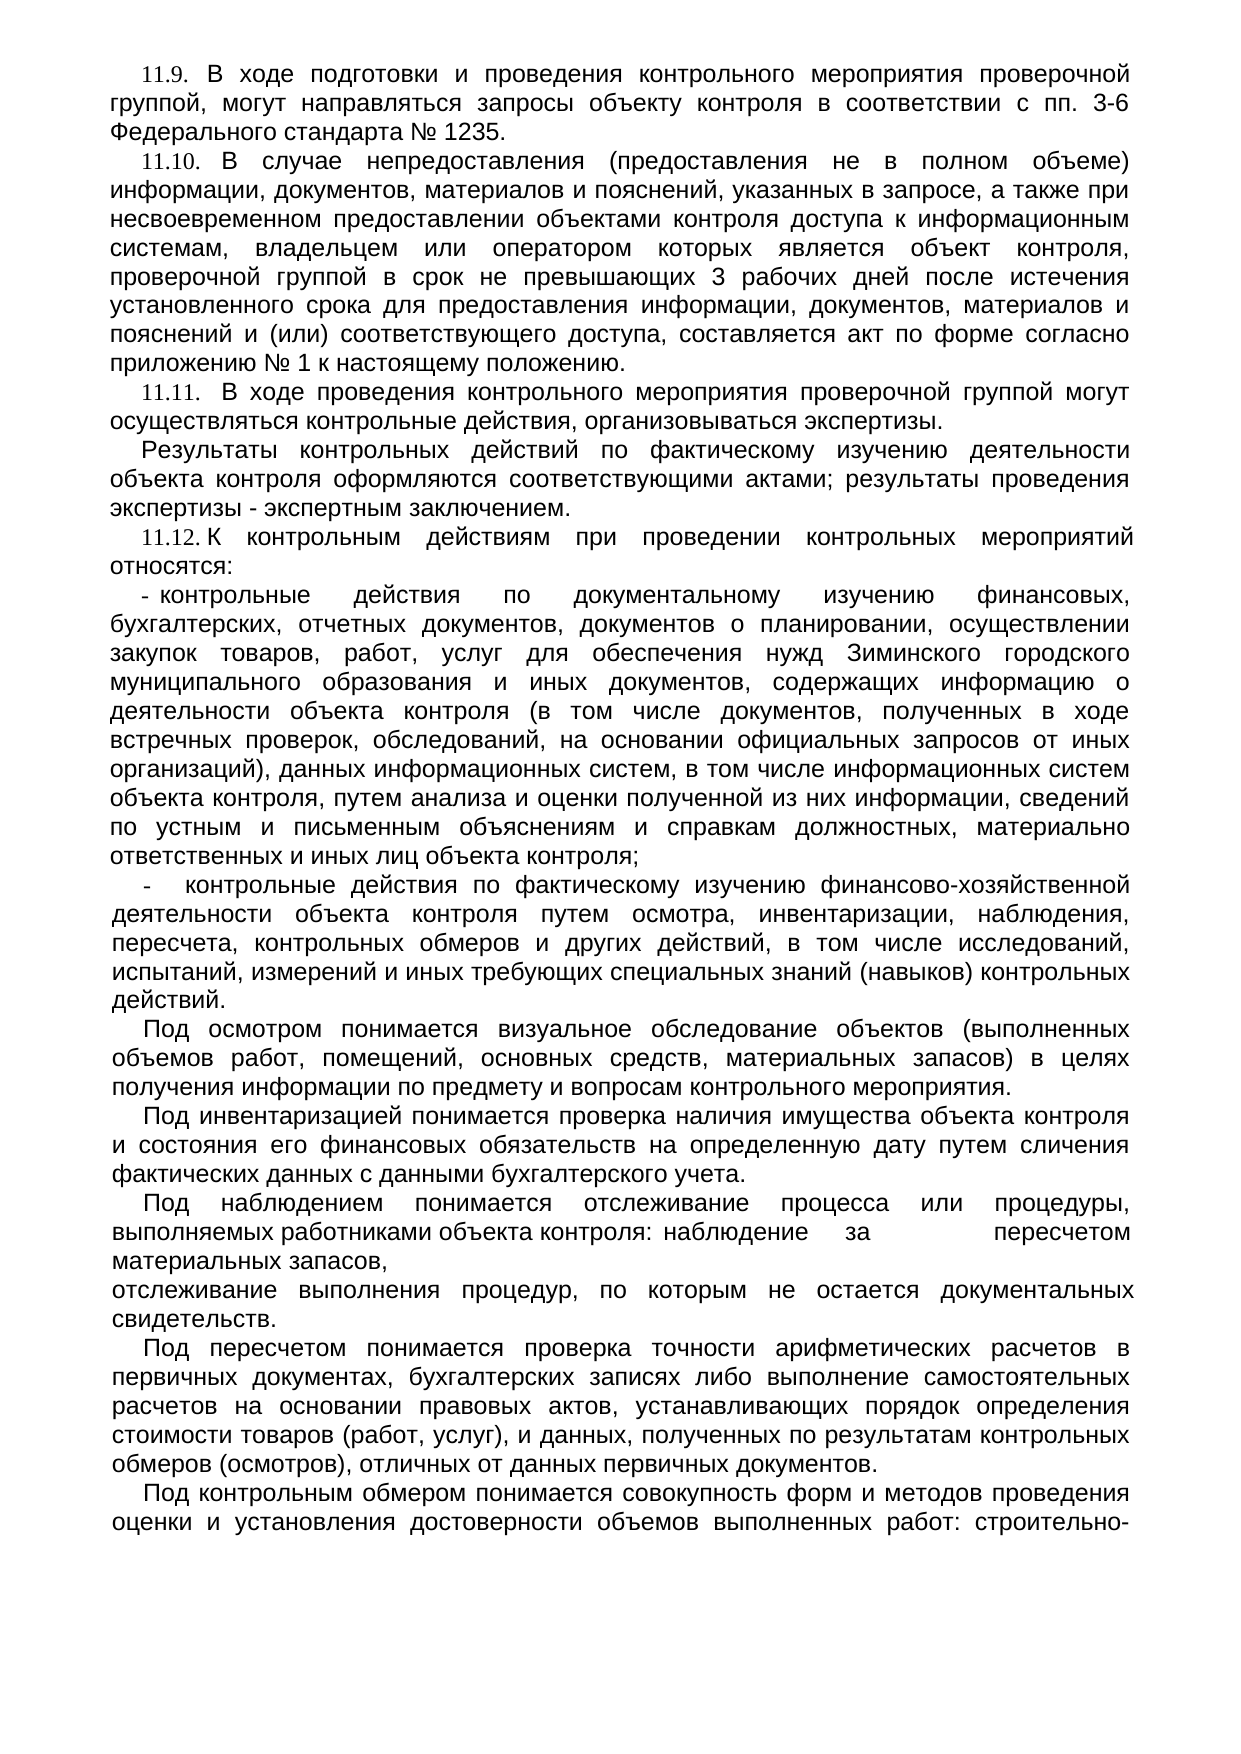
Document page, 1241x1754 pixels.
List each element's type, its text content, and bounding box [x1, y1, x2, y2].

list контрольные действия по документальному изучению финансовых, бухгалтерских, отчетных документов, документов о планировании, осуществлении закупок товаров, работ, услуг для обеспечения нужд Зиминского городского муниципального образования и иных документов, содержащих информацию о деятельности объекта контроля (в том числе документов, полученных в ходе встречных проверок, обследований, на основании официальных запросов от иных организаций), данных информационных систем, в том числе информационных систем объекта контроля, путем анализа и оценки полученной из них информации, сведений по устным и письменным объяснениям и справкам должностных, материально ответственных и иных лиц объекта контроля; [109, 580, 1131, 870]
text Результаты контрольных действий по фактическому изучению деятельности объекта контроля оформляются соответствующими актами; результаты проведения экспертизы - экспертным заключением. [109, 436, 1131, 522]
text Под инвентаризацией понимается проверка наличия имущества объекта контроля и состояния его финансовых обязательств на определенную дату путем сличения фактических данных с данными бухгалтерского учета. [112, 1102, 1131, 1188]
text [112, 1478, 1131, 1536]
list К контрольным действиям при проведении контрольных мероприятий относятся: [109, 522, 1135, 580]
list В ходе подготовки и проведения контрольного мероприятия проверочной группой, могут направляться запросы объекту контроля в соответствии с пп. 3-6 Федерального стандарта № 1235. [109, 59, 1131, 146]
text отслеживание выполнения процедур, по которым не остается документальных свидетельств. [112, 1275, 1135, 1333]
text Под осмотром понимается визуальное обследование объектов (выполненных объемов работ, помещений, основных средств, материальных запасов) в целях получения информации по предмету и вопросам контрольного мероприятия. [112, 1015, 1131, 1102]
list В ходе проведения контрольного мероприятия проверочной группой могут осуществляться контрольные действия, организовываться экспертизы. [109, 378, 1131, 436]
list В случае непредоставления (предоставления не в полном объеме) информации, документов, материалов и пояснений, указанных в запросе, а также при несвоевременном предоставлении объектами контроля доступа к информационным системам, владельцем или оператором которых является объект контроля, проверочной группой в срок не превышающих 3 рабочих дней после истечения установленного срока для предоставления информации, документов, материалов и пояснений и (или) соответствующего доступа, составляется акт по форме согласно приложению № 1 к настоящему положению. [109, 146, 1131, 378]
list контрольные действия по фактическому изучению финансово-хозяйственной деятельности объекта контроля путем осмотра, инвентаризации, наблюдения, пересчета, контрольных обмеров и других действий, в том числе исследований, испытаний, измерений и иных требующих специальных знаний (навыков) контрольных действий. [112, 870, 1131, 1015]
text Под пересчетом понимается проверка точности арифметических расчетов в первичных документах, бухгалтерских записях либо выполнение самостоятельных расчетов на основании правовых актов, устанавливающих порядок определения стоимости товаров (работ, услуг), и данных, полученных по результатам контрольных обмеров (осмотров), отличных от данных первичных документов. [112, 1333, 1131, 1478]
text Под наблюдением понимается отслеживание процесса или процедуры, выполняемых работниками объекта контроля: наблюдение за пересчетом материальных запасов, [112, 1188, 1131, 1275]
